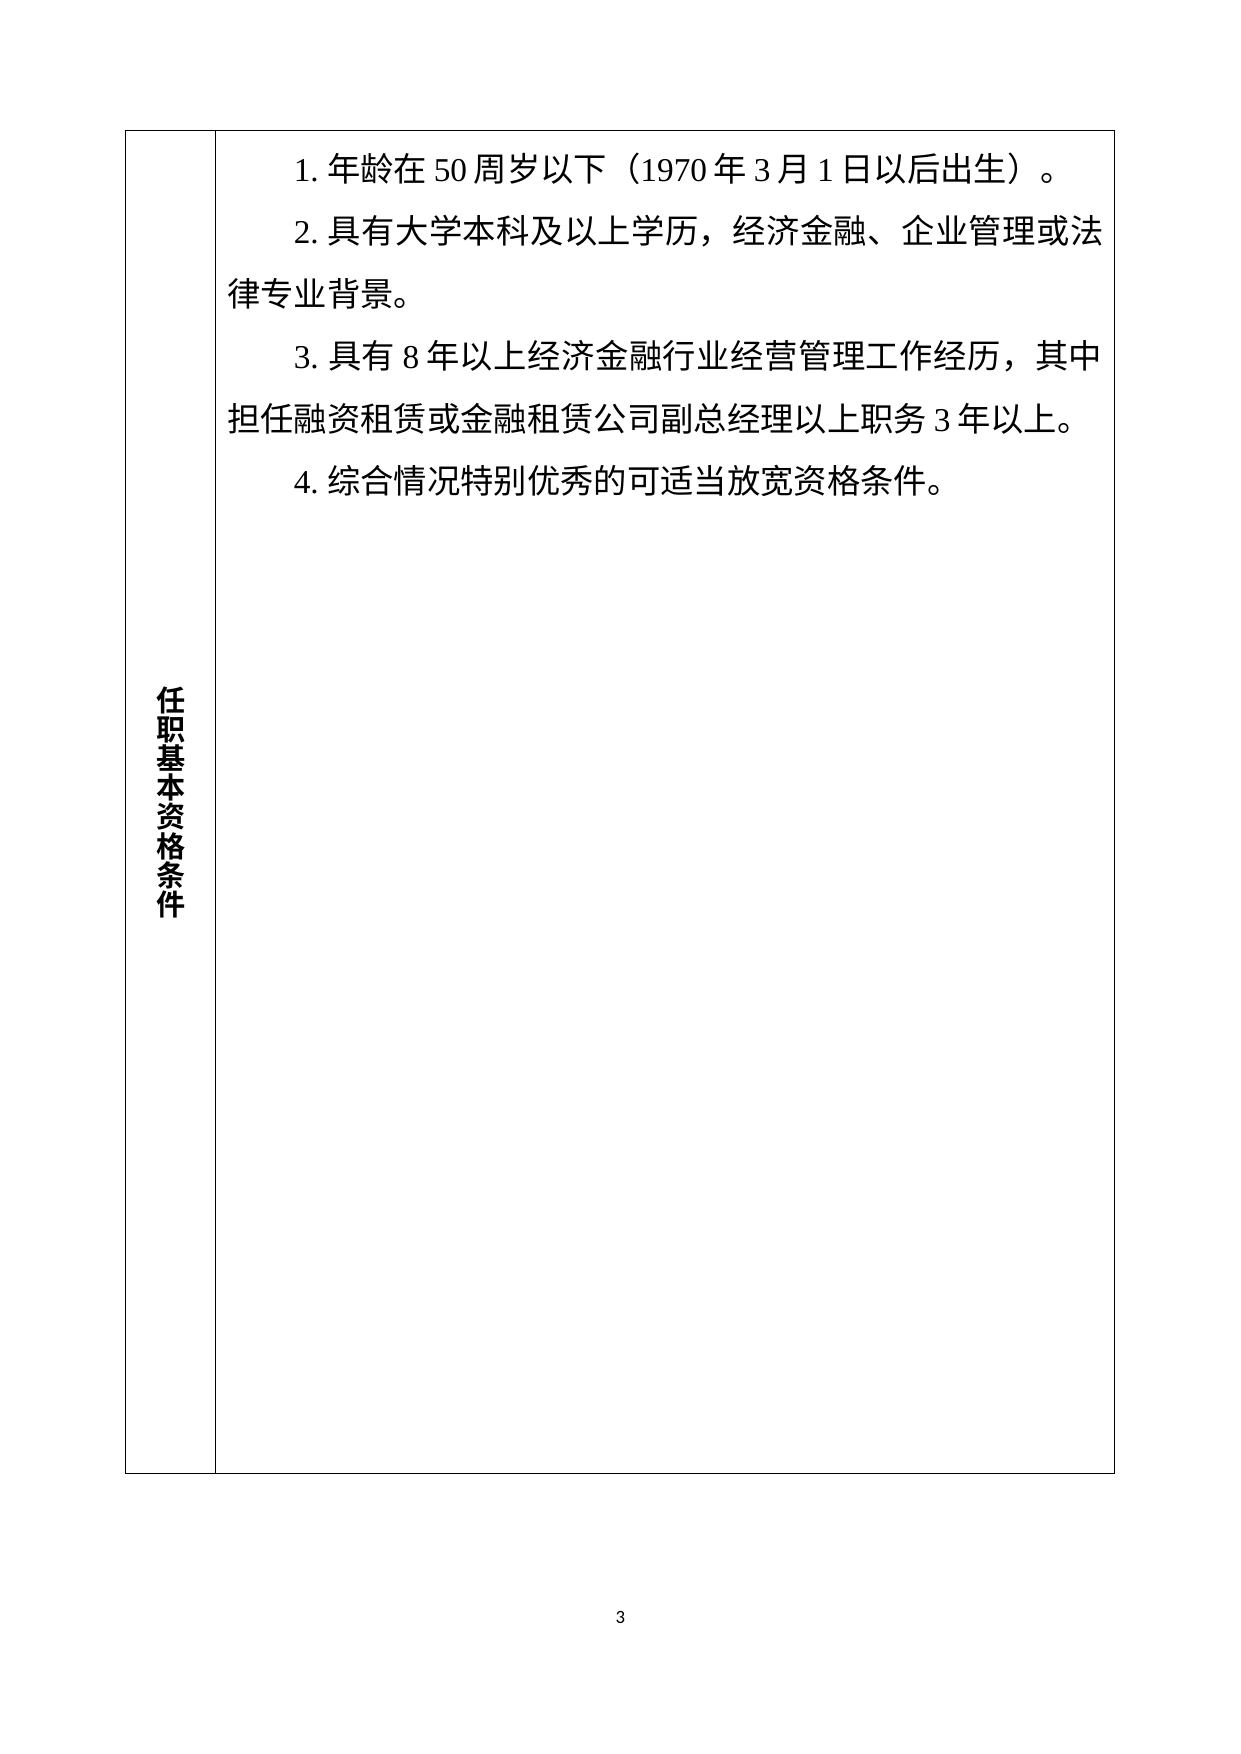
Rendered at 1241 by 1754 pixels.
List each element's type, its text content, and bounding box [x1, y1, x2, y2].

table_cell 1. 年龄在50周岁以下（1970年3月1日以后出生）。 2. 具有大学本科及以上学历，经济金融、企业管理或法律专业背景。 3. 具有8年以上经济金融行业经营管理工作经历，其中担任融资租赁或金融租赁公司副总经理以上职务3年以上。 4. 综合情况特别优秀的可适当放宽资格条件。 [216, 131, 1114, 1473]
table_cell 任职基本资格条件 [126, 131, 215, 1473]
